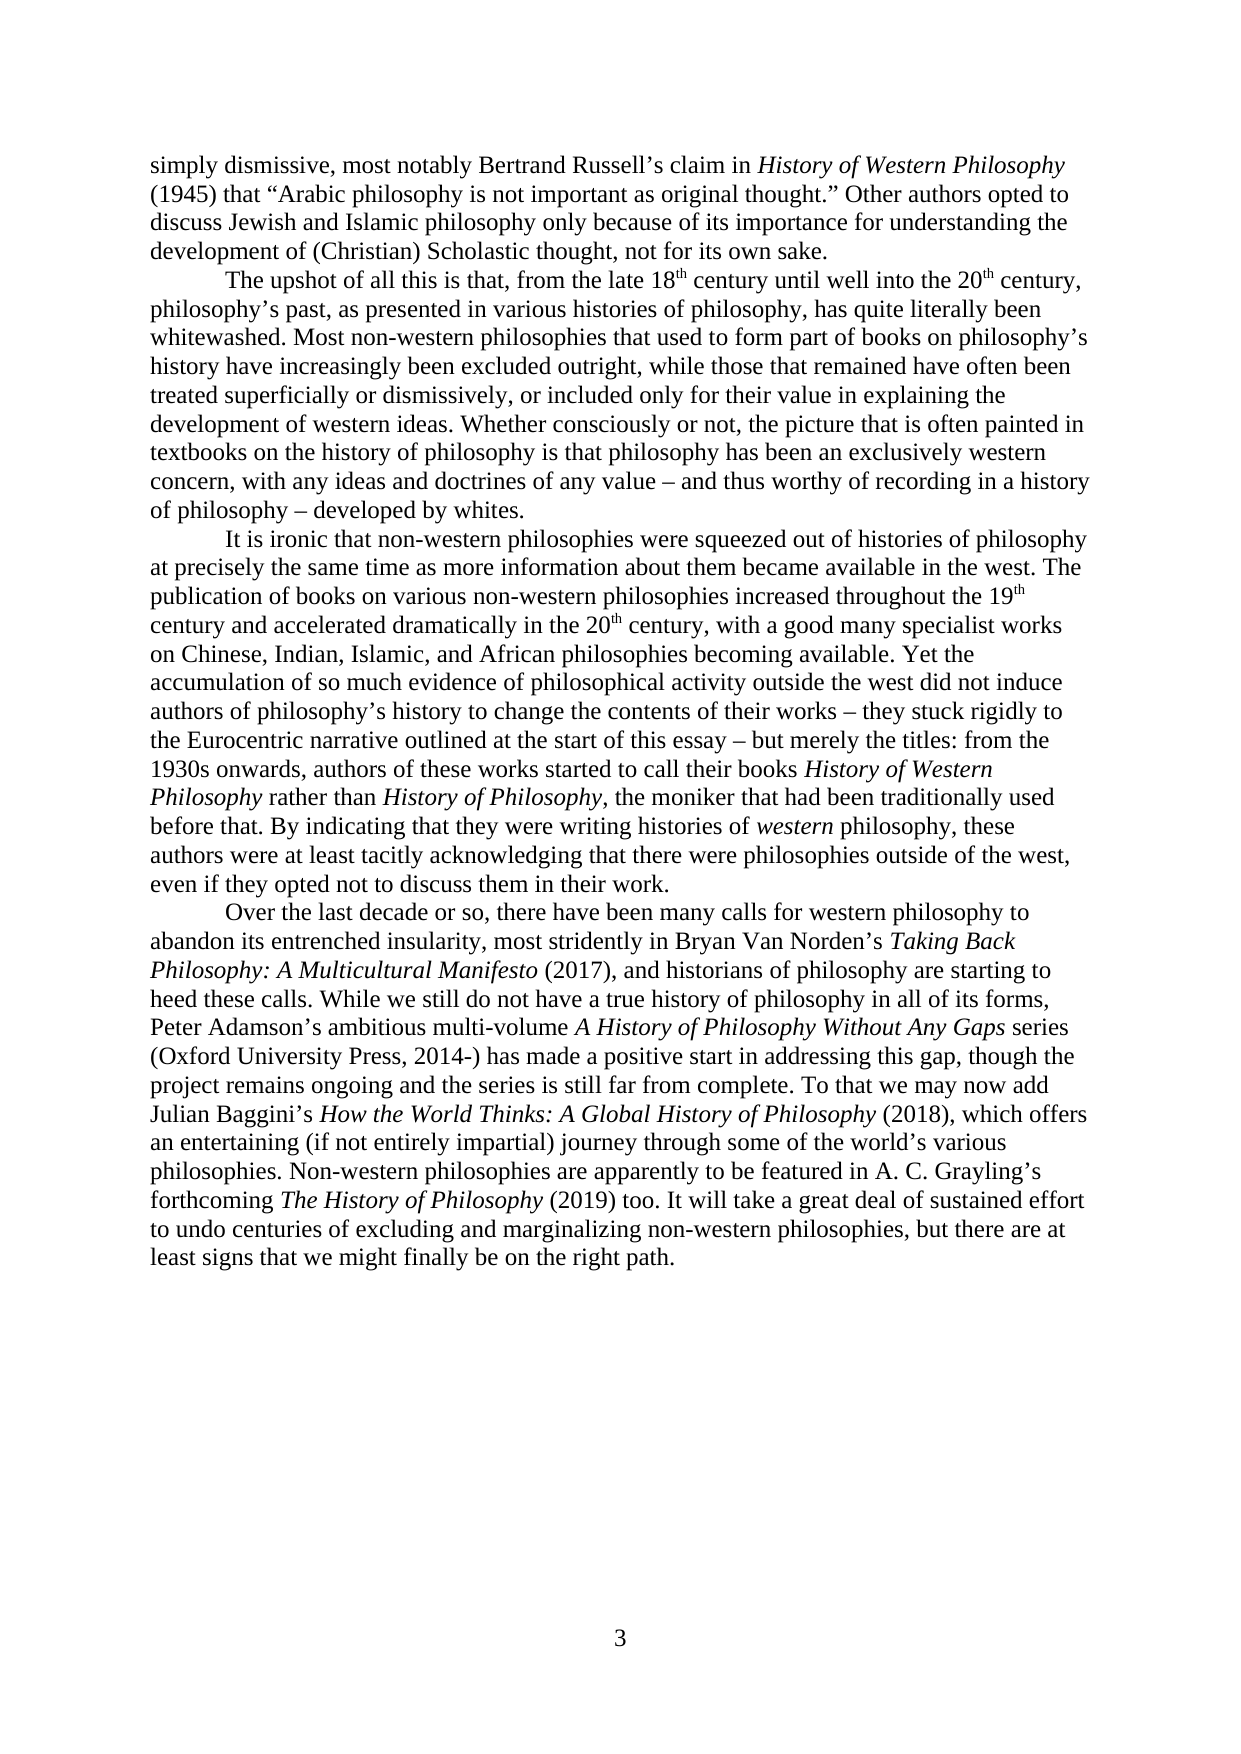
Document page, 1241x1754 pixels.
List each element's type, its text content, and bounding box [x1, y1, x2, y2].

text It is ironic that non-western philosophies were squeezed out of histories of philosophy at precisely the same time as more information about them became available in the west. The publication of books on various non-western philosophies increased throughout the 19th century and accelerated dramatically in the 20th century, with a good many specialist works on Chinese, Indian, Islamic, and African philosophies becoming available. Yet the accumulation of so much evidence of philosophical activity outside the west did not induce authors of philosophy’s history to change the contents of their works – they stuck rigidly to the Eurocentric narrative outlined at the start of this essay – but merely the titles: from the 1930s onwards, authors of these works started to call their books History of Western Philosophy rather than History of Philosophy, the moniker that had been traditionally used before that. By indicating that they were writing histories of western philosophy, these authors were at least tacitly acknowledging that there were philosophies outside of the west, even if they opted not to discuss them in their work. [150, 524, 1090, 897]
text Over the last decade or so, there have been many calls for western philosophy to abandon its entrenched insularity, most stridently in Bryan Van Norden’s Taking Back Philosophy: A Multicultural Manifesto (2017), and historians of philosophy are starting to heed these calls. While we still do not have a true history of philosophy in all of its forms, Peter Adamson’s ambitious multi-volume A History of Philosophy Without Any Gaps series (Oxford University Press, 2014-) has made a positive start in addressing this gap, though the project remains ongoing and the series is still far from complete. To that we may now add Julian Baggini’s How the World Thinks: A Global History of Philosophy (2018), which offers an entertaining (if not entirely impartial) journey through some of the world’s various philosophies. Non-western philosophies are apparently to be featured in A. C. Grayling’s forthcoming The History of Philosophy (2019) too. It will take a great deal of sustained effort to undo centuries of excluding and marginalizing non-western philosophies, but there are at least signs that we might finally be on the right path. [150, 897, 1090, 1271]
text The upshot of all this is that, from the late 18th century until well into the 20th century, philosophy’s past, as presented in various histories of philosophy, has quite literally been whitewashed. Most non-western philosophies that used to form part of books on philosophy’s history have increasingly been excluded outright, while those that remained have often been treated superficially or dismissively, or included only for their value in explaining the development of western ideas. Whether consciously or not, the picture that is often painted in textbooks on the history of philosophy is that philosophy has been an exclusively western concern, with any ideas and doctrines of any value – and thus worthy of recording in a history of philosophy – developed by whites. [150, 265, 1090, 524]
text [150, 150, 1090, 265]
